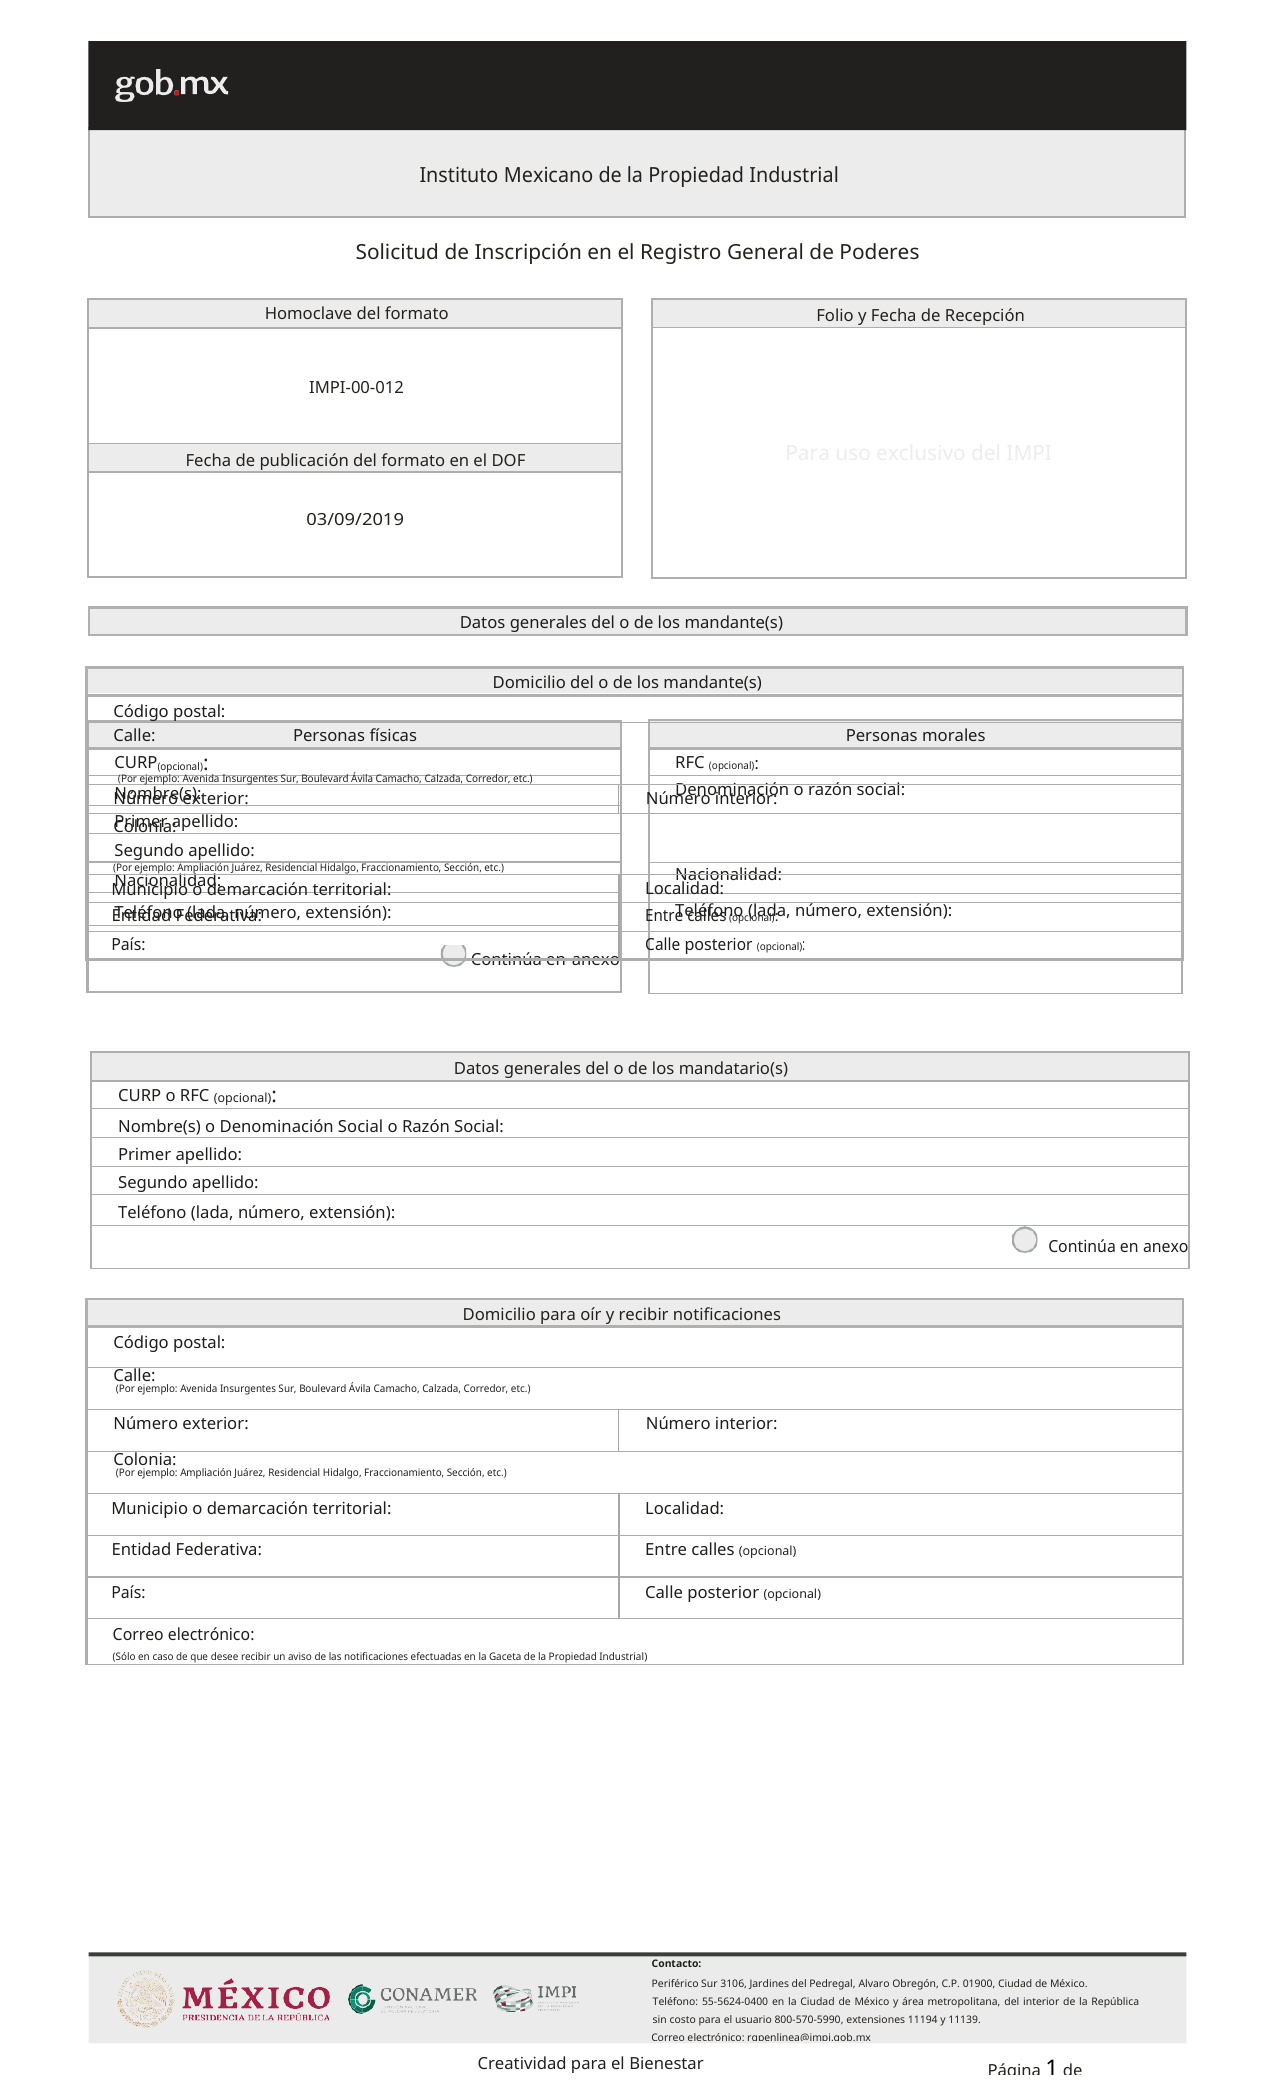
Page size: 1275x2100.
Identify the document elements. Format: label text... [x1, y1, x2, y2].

table_cell Calle: (Por ejemplo: Avenida Insurgentes Sur, Boulevard Ávila Camacho, Calzada, Corredor, etc.) [88, 1368, 1182, 1409]
subtitle Solicitud de Inscripción en el Registro General de Poderes [177, 237, 1098, 265]
table_header Domicilio del o de los mandante(s) [88, 669, 1182, 693]
table_cell Primer apellido: [92, 1138, 1188, 1166]
table_cell País: [88, 932, 618, 957]
table_cell Número interior: [619, 1410, 1182, 1451]
table_cell Número interior: [619, 785, 1182, 813]
picture [348, 1984, 477, 2014]
table_cell País: [88, 1578, 618, 1618]
table_cell Calle posterior (opcional): [620, 932, 1182, 957]
table_cell Entidad Federativa: [88, 903, 618, 931]
picture [117, 1970, 330, 2028]
table_cell Calle: (Por ejemplo: Avenida Insurgentes Sur, Boulevard Ávila Camacho, Calzada, Corredor, etc.) [88, 723, 1182, 784]
table_cell Localidad: [620, 1494, 1182, 1534]
table_cell Calle posterior (opcional) [620, 1578, 1182, 1618]
table_cell Colonia: (Por ejemplo: Ampliación Juárez, Residencial Hidalgo, Fraccionamiento, Sección, etc.) [88, 1452, 1182, 1493]
table_cell Correo electrónico: (Sólo en caso de que desee recibir un aviso de las notificaciones efectuadas en la Gaceta de la Propiedad Industrial) [88, 1619, 1182, 1664]
table_cell Localidad: [620, 875, 1182, 902]
table_cell Entidad Federativa: [88, 1536, 618, 1576]
table_cell Entre calles (opcional): [620, 903, 1182, 931]
table_cell Colonia: (Por ejemplo: Ampliación Juárez, Residencial Hidalgo, Fraccionamiento, Sección, etc.) [88, 814, 1182, 874]
table_cell Entre calles (opcional) [620, 1536, 1182, 1576]
table_cell Nombre(s) o Denominación Social o Razón Social: [92, 1109, 1188, 1137]
table_cell Código postal: [88, 697, 1182, 722]
table_header Datos generales del o de los mandatario(s) [92, 1053, 1188, 1080]
picture [1012, 1226, 1038, 1253]
table_header Domicilio para oír y recibir notificaciones [88, 1300, 1182, 1325]
picture [440, 961, 467, 967]
table_cell Municipio o demarcación territorial: [88, 875, 618, 902]
table_cell Código postal: [88, 1328, 1182, 1367]
table_cell Segundo apellido: [92, 1167, 1188, 1194]
picture [493, 1985, 579, 2012]
table_cell Municipio o demarcación territorial: [88, 1494, 618, 1534]
table_cell Teléfono (lada, número, extensión): [92, 1195, 1188, 1225]
table_cell Número exterior: [88, 1410, 618, 1451]
table_cell Continúa en anexo [92, 1226, 1188, 1268]
table_header Datos generales del o de los mandante(s) [90, 609, 1185, 634]
table_cell Número exterior: [88, 785, 618, 813]
table_cell CURP o RFC (opcional): [92, 1082, 1188, 1108]
picture [115, 69, 179, 102]
